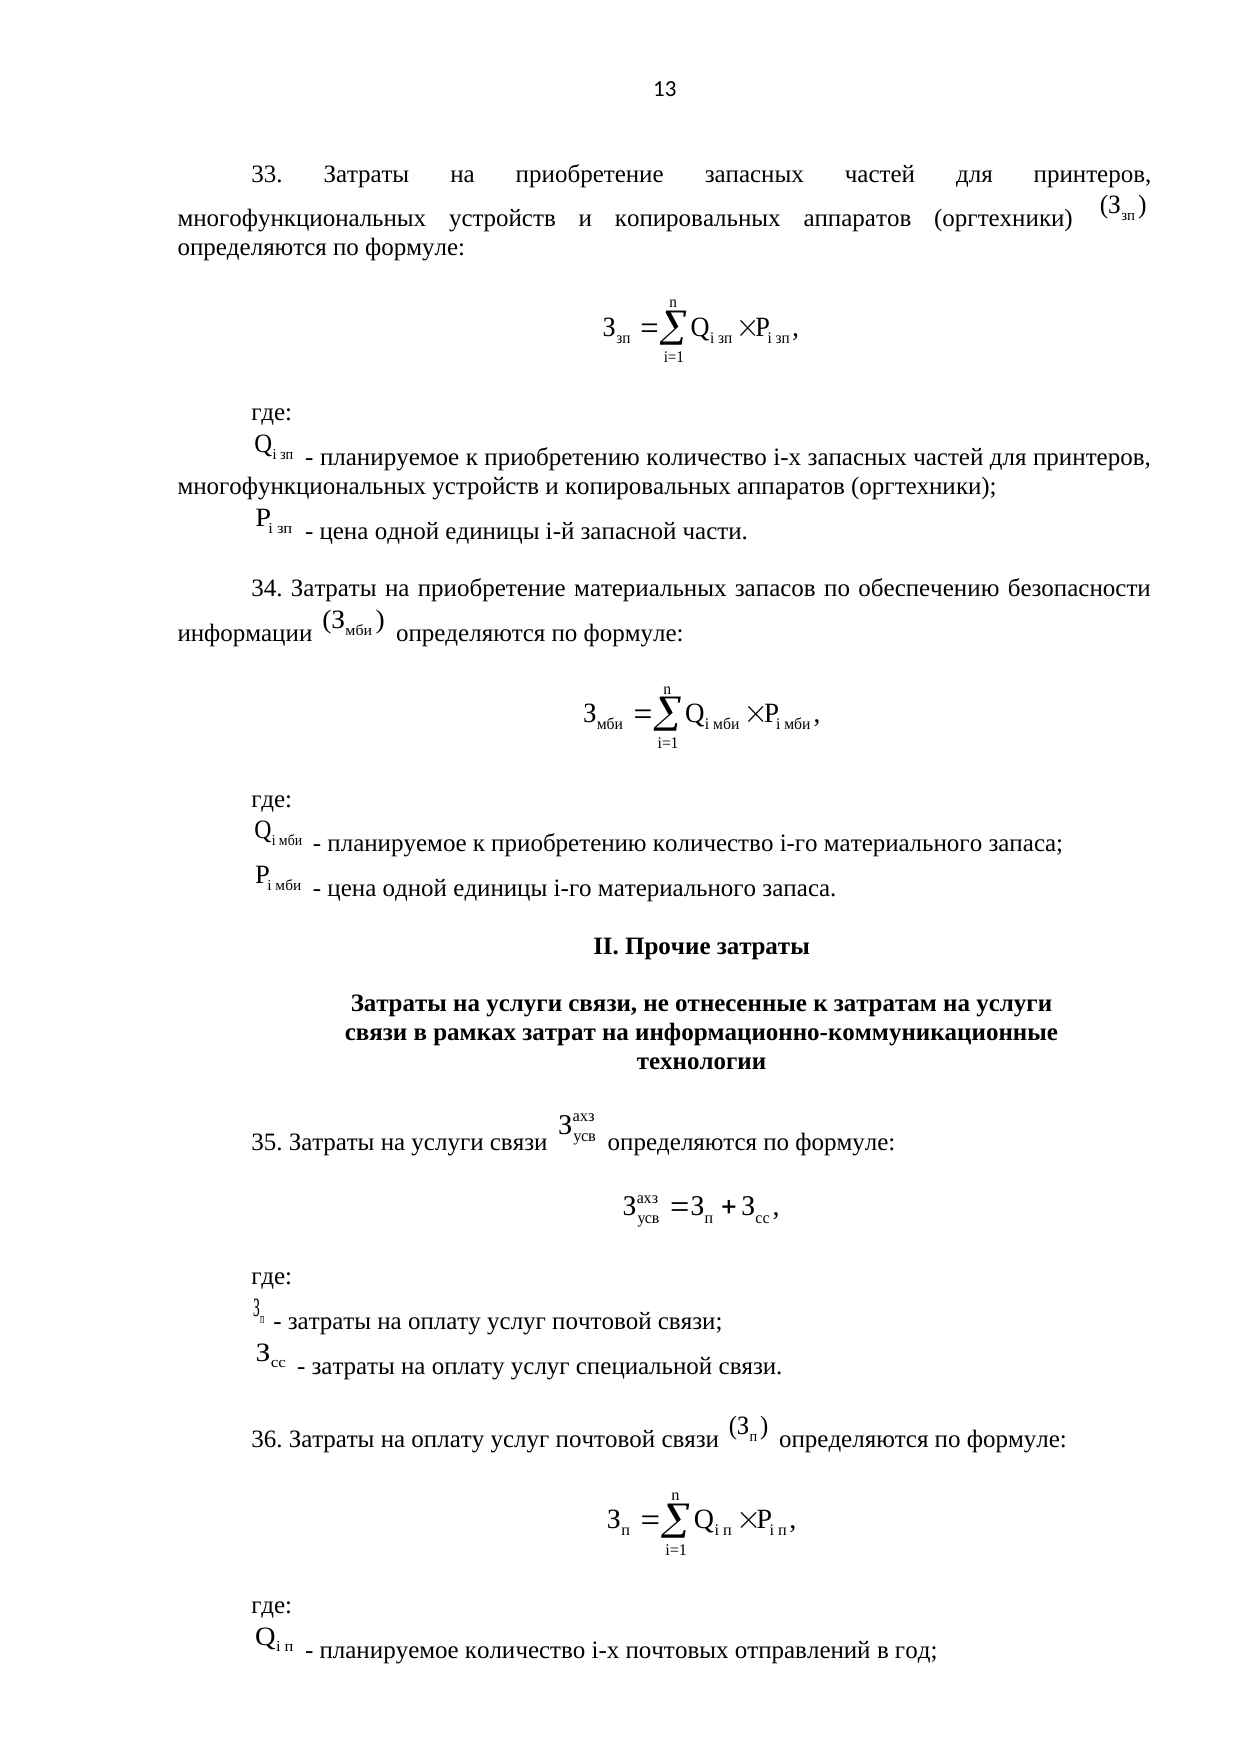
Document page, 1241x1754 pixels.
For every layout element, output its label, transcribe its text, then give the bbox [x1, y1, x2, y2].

text 36. Затраты на оплату услуг почтовой связи определяются по формуле: [177, 1408, 1152, 1453]
text где: [177, 784, 1152, 812]
text 33. Затраты на приобретение запасных частей для принтеров, многофункциональных устройств и копировальных аппаратов (оргтехники) определяются по формуле: [177, 159, 1152, 261]
text связи в рамках затрат на информационно-коммуникационные [177, 1017, 1152, 1046]
text где: [177, 397, 1152, 426]
text 34. Затраты на приобретение материальных запасов по обеспечению безопасности информации определяются по формуле: [177, 573, 1152, 647]
text II. Прочие затраты [177, 931, 1152, 960]
text - планируемое к приобретению количество i-х запасных частей для принтеров, многофункциональных устройств и копировальных аппаратов (оргтехники); [177, 426, 1152, 500]
text - затраты на оплату услуг специальной связи. [177, 1335, 1152, 1380]
text технологии [177, 1046, 1152, 1075]
text - цена одной единицы i-го материального запаса. [177, 857, 1152, 902]
text Затраты на услуги связи, не отнесенные к затратам на услуги [177, 988, 1152, 1017]
text - цена одной единицы i-й запасной части. [177, 500, 1152, 545]
text - планируемое к приобретению количество i-го материального запаса; [177, 812, 1152, 857]
text - планируемое количество i-х почтовых отправлений в год; [177, 1618, 1152, 1663]
text где: [177, 1261, 1152, 1290]
text - затраты на оплату услуг почтовой связи; [177, 1290, 1152, 1335]
text где: [177, 1590, 1152, 1618]
text 35. Затраты на услуги связи определяются по формуле: [177, 1103, 1152, 1156]
